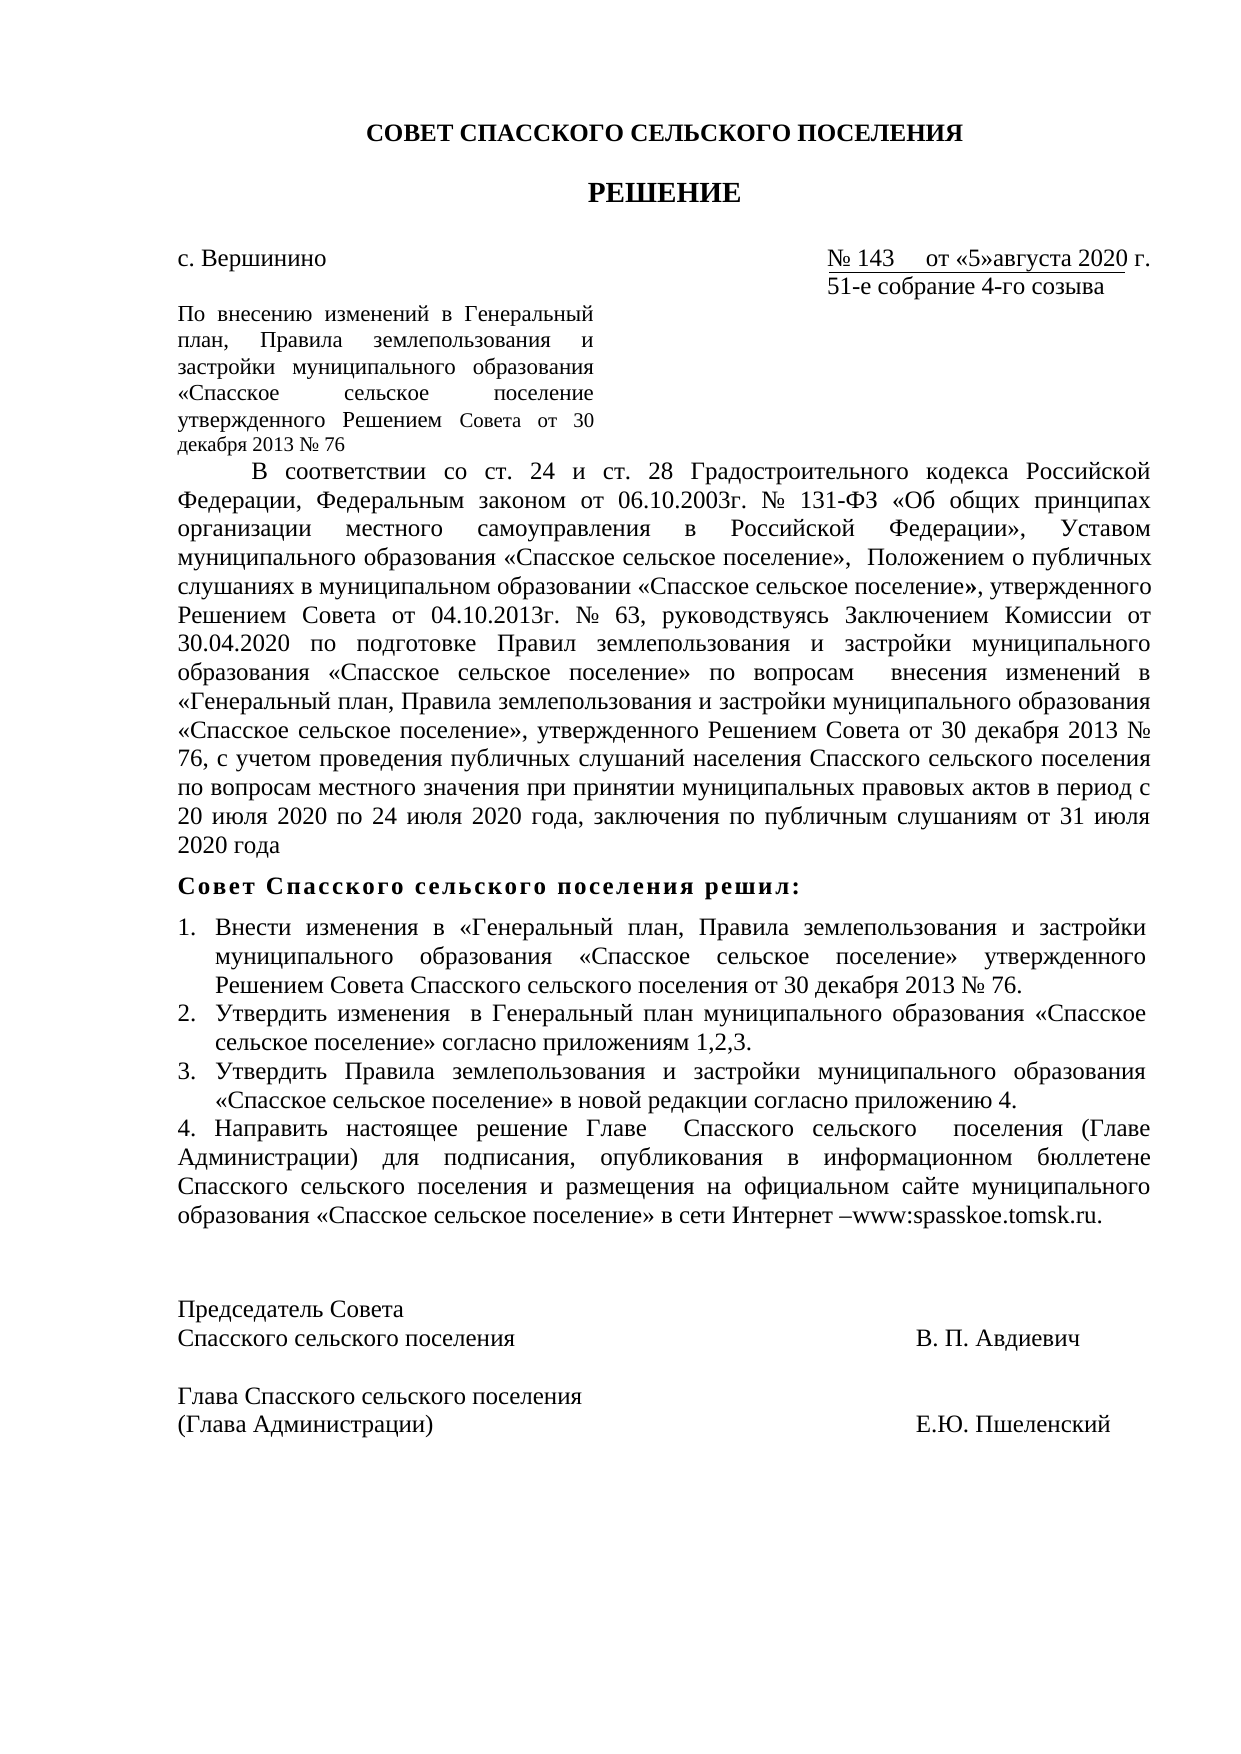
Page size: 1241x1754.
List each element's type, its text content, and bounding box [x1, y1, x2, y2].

list Утвердить Правила землепользования и застройки муниципального образования «Спасское сельское поселение» в новой редакции согласно приложению 4. [177, 1056, 1147, 1113]
text 4. Направить настоящее решение Главе Спасского сельского поселения (Главе Администрации) для подписания, опубликования в информационном бюллетене Спасского сельского поселения и размещения на официальном сайте муниципального образования «Спасское сельское поселение» в сети Интернет –www:spasskoe.tomsk.ru. [177, 1113, 1152, 1228]
text Председатель Совета [177, 1294, 1152, 1323]
table_header По внесению изменений в Генеральный план, Правила землепользования и застройки муниципального образования «Спасское сельское поселение утвержденного Решением Совета от 30 декабря 2013 № 76 [166, 300, 605, 456]
text Спасского сельского поселения В. П. Авдиевич [177, 1323, 1152, 1352]
text (Глава Администрации) Е.Ю. Пшеленский [177, 1409, 1152, 1438]
text Совет Спасского сельского поселения решил: [177, 871, 1152, 900]
text В соответствии со ст. 24 и ст. 28 Градостроительного кодекса Российской Федерации, Федеральным законом от 06.10.2003г. № 131-ФЗ «Об общих принципах организации местного самоуправления в Российской Федерации», Уставом муниципального образования «Спасское сельское поселение», Положением о публичных слушаниях в муниципальном образовании «Спасское сельское поселение», утвержденного Решением Совета от 04.10.2013г. № 63, руководствуясь Заключением Комиссии от 30.04.2020 по подготовке Правил землепользования и застройки муниципального образования «Спасское сельское поселение» по вопросам внесения изменений в «Генеральный план, Правила землепользования и застройки муниципального образования «Спасское сельское поселение», утвержденного Решением Совета от 30 декабря 2013 № 76, с учетом проведения публичных слушаний населения Спасского сельского поселения по вопросам местного значения при принятии муниципальных правовых актов в период с 20 июля 2020 по 24 июля 2020 года, заключения по публичным слушаниям от 31 июля 2020 года [177, 456, 1152, 858]
list Внести изменения в «Генеральный план, Правила землепользования и застройки муниципального образования «Спасское сельское поселение» утвержденного Решением Совета Спасского сельского поселения от 30 декабря 2013 № 76. [177, 912, 1147, 998]
text с. Вершинино № 143 от «5»августа 2020 г. [177, 243, 1152, 271]
text СОВЕТ СПАССКОГО СЕЛЬСКОГО ПОСЕЛЕНИЯ [177, 118, 1152, 147]
list Утвердить изменения в Генеральный план муниципального образования «Спасское сельское поселение» согласно приложениям 1,2,3. [177, 998, 1147, 1056]
text 51-е собрание 4-го созыва [177, 271, 1152, 300]
text Глава Спасского сельского поселения [177, 1381, 1152, 1409]
text РЕШЕНИЕ [177, 176, 1152, 209]
